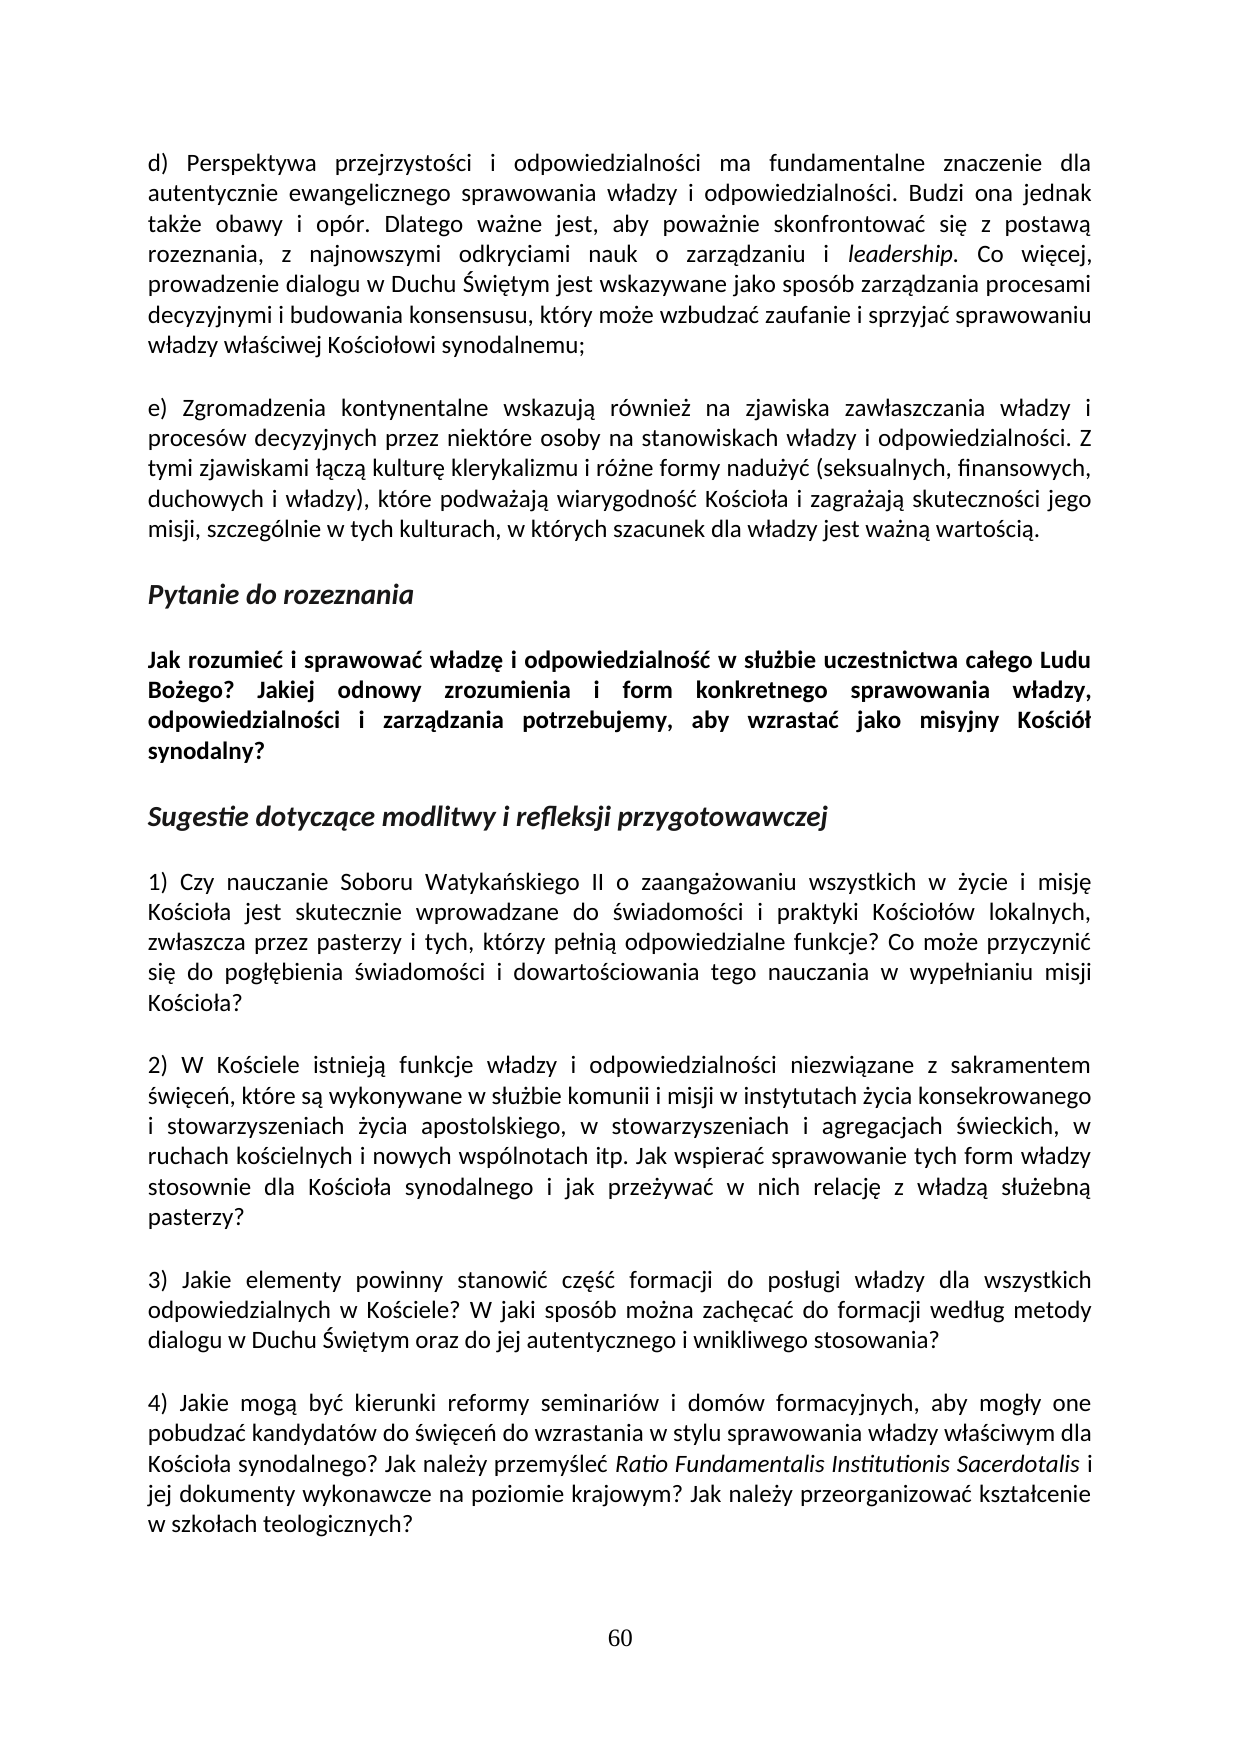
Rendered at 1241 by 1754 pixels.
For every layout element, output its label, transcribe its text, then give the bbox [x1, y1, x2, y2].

text Sugestie dotyczące modlitwy i refleksji przygotowawczej [148, 798, 1093, 833]
text 2) W Kościele istnieją funkcje władzy i odpowiedzialności niezwiązane z sakramentem święceń, które są wykonywane w służbie komunii i misji w instytutach życia konsekrowanego i stowarzyszeniach życia apostolskiego, w stowarzyszeniach i agregacjach świeckich, w ruchach kościelnych i nowych wspólnotach itp. Jak wspierać sprawowanie tych form władzy stosownie dla Kościoła synodalnego i jak przeżywać w nich relację z władzą służebną pasterzy? [148, 1050, 1093, 1232]
text 4) Jakie mogą być kierunki reformy seminariów i domów formacyjnych, aby mogły one pobudzać kandydatów do święceń do wzrastania w stylu sprawowania władzy właściwym dla Kościoła synodalnego? Jak należy przemyśleć Ratio Fundamentalis Institutionis Sacerdotalis i jej dokumenty wykonawcze na poziomie krajowym? Jak należy przeorganizować kształcenie w szkołach teologicznych? [148, 1388, 1093, 1539]
text Pytanie do rozeznania [148, 576, 1093, 612]
text d) Perspektywa przejrzystości i odpowiedzialności ma fundamentalne znaczenie dla autentycznie ewangelicznego sprawowania władzy i odpowiedzialności. Budzi ona jednak także obawy i opór. Dlatego ważne jest, aby poważnie skonfrontować się z postawą rozeznania, z najnowszymi odkryciami nauk o zarządzaniu i leadership. Co więcej, prowadzenie dialogu w Duchu Świętym jest wskazywane jako sposób zarządzania procesami decyzyjnymi i budowania konsensusu, który może wzbudzać zaufanie i sprzyjać sprawowaniu władzy właściwej Kościołowi synodalnemu; [148, 148, 1093, 360]
text Jak rozumieć i sprawować władzę i odpowiedzialność w służbie uczestnictwa całego Ludu Bożego? Jakiej odnowy zrozumienia i form konkretnego sprawowania władzy, odpowiedzialności i zarządzania potrzebujemy, aby wzrastać jako misyjny Kościół synodalny? [148, 644, 1093, 765]
text 3) Jakie elementy powinny stanowić część formacji do posługi władzy dla wszystkich odpowiedzialnych w Kościele? W jaki sposób można zachęcać do formacji według metody dialogu w Duchu Świętym oraz do jej autentycznego i wnikliwego stosowania? [148, 1264, 1093, 1355]
text 1) Czy nauczanie Soboru Watykańskiego II o zaangażowaniu wszystkich w życie i misję Kościoła jest skutecznie wprowadzane do świadomości i praktyki Kościołów lokalnych, zwłaszcza przez pasterzy i tych, którzy pełnią odpowiedzialne funkcje? Co może przyczynić się do pogłębienia świadomości i dowartościowania tego nauczania w wypełnianiu misji Kościoła? [148, 866, 1093, 1017]
text e) Zgromadzenia kontynentalne wskazują również na zjawiska zawłaszczania władzy i procesów decyzyjnych przez niektóre osoby na stanowiskach władzy i odpowiedzialności. Z tymi zjawiskami łączą kulturę klerykalizmu i różne formy nadużyć (seksualnych, finansowych, duchowych i władzy), które podważają wiarygodność Kościoła i zagrażają skuteczności jego misji, szczególnie w tych kulturach, w których szacunek dla władzy jest ważną wartością. [148, 392, 1093, 544]
